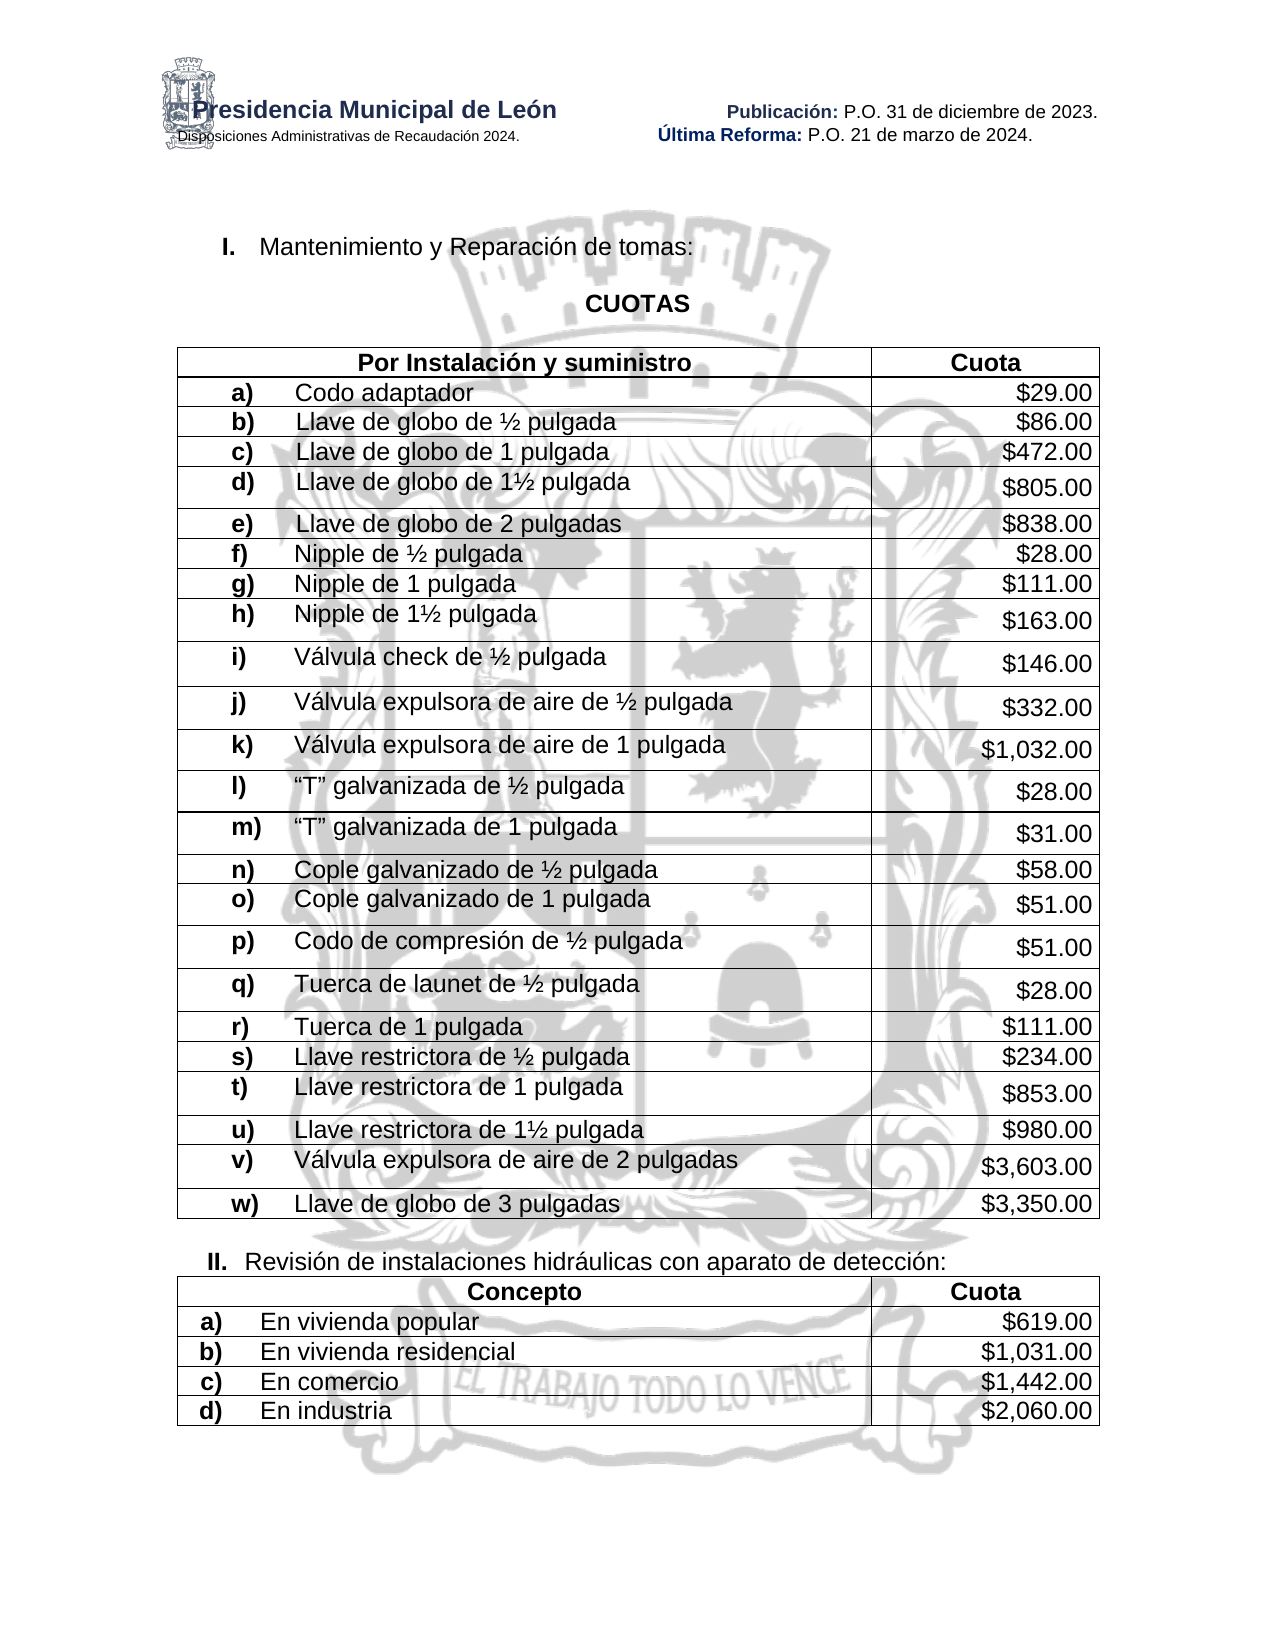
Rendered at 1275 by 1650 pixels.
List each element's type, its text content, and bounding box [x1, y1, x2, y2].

table_cell $111.00 [872, 569, 1099, 598]
table_cell Nipple de 1½ pulgada [178, 599, 871, 641]
table_cell Cople galvanizado de 1 pulgada [178, 884, 871, 925]
table_cell Llave de globo de 2 pulgadas [178, 509, 871, 538]
table_cell $332.00 [872, 687, 1099, 729]
table_cell $838.00 [872, 509, 1099, 538]
table_cell $28.00 [872, 969, 1099, 1011]
table_header Concepto [178, 1277, 871, 1306]
picture [218, 318, 1057, 347]
table_cell Nipple de 1 pulgada [178, 569, 871, 598]
table_cell Codo adaptador [178, 378, 871, 406]
table_cell Llave restrictora de ½ pulgada [178, 1042, 871, 1071]
picture [218, 1219, 1057, 1247]
table_cell $234.00 [872, 1042, 1099, 1071]
table_header Cuota [872, 348, 1099, 376]
table_header Cuota [872, 1277, 1099, 1306]
table_cell Válvula expulsora de aire de 2 pulgadas [178, 1145, 871, 1188]
table_cell En vivienda residencial [178, 1337, 871, 1366]
table_cell $28.00 [872, 771, 1099, 811]
table_cell $3,350.00 [872, 1189, 1099, 1218]
table_cell Cople galvanizado de ½ pulgada [178, 855, 871, 883]
table_cell Llave de globo de 3 pulgadas [178, 1189, 871, 1218]
table_cell $1,442.00 [872, 1367, 1099, 1395]
table_cell Codo de compresión de ½ pulgada [178, 926, 871, 968]
table_cell “T” galvanizada de ½ pulgada [178, 771, 871, 811]
table_cell $980.00 [872, 1116, 1099, 1144]
table_cell Llave restrictora de 1 pulgada [178, 1072, 871, 1114]
table_cell $51.00 [872, 884, 1099, 925]
table_cell Llave de globo de 1 pulgada [178, 437, 871, 466]
table_cell $163.00 [872, 599, 1099, 641]
table_cell $1,032.00 [872, 730, 1099, 770]
text CUOTAS [177, 289, 1098, 318]
table_cell En comercio [178, 1367, 871, 1395]
table_cell Tuerca de 1 pulgada [178, 1012, 871, 1041]
table_cell $58.00 [872, 855, 1099, 883]
table_cell $472.00 [872, 437, 1099, 466]
table_cell $146.00 [872, 642, 1099, 686]
list Revisión de instalaciones hidráulicas con aparato de detección: [207, 1247, 1098, 1276]
table_cell “T” galvanizada de 1 pulgada [178, 813, 871, 853]
table_cell Nipple de ½ pulgada [178, 539, 871, 568]
table_cell En industria [178, 1396, 871, 1425]
table_cell Llave restrictora de 1½ pulgada [178, 1116, 871, 1144]
table_cell $29.00 [872, 378, 1099, 406]
table_cell $619.00 [872, 1307, 1099, 1336]
table_cell Válvula expulsora de aire de ½ pulgada [178, 687, 871, 729]
table_cell Válvula check de ½ pulgada [178, 642, 871, 686]
table_cell $805.00 [872, 467, 1099, 508]
table_cell $3,603.00 [872, 1145, 1099, 1188]
table_cell $1,031.00 [872, 1337, 1099, 1366]
table_cell Llave de globo de ½ pulgada [178, 407, 871, 436]
table_cell En vivienda popular [178, 1307, 871, 1336]
list Mantenimiento y Reparación de tomas: [222, 232, 1098, 260]
table_cell Tuerca de launet de ½ pulgada [178, 969, 871, 1011]
picture [218, 1426, 1057, 1515]
table_cell $28.00 [872, 539, 1099, 568]
table_cell $51.00 [872, 926, 1099, 968]
table_header Por Instalación y suministro [178, 348, 871, 376]
table_cell $2,060.00 [872, 1396, 1099, 1425]
table_cell $31.00 [872, 813, 1099, 853]
table_cell Llave de globo de 1½ pulgada [178, 467, 871, 508]
table_cell $853.00 [872, 1072, 1099, 1114]
table_cell $86.00 [872, 407, 1099, 436]
table_cell $111.00 [872, 1012, 1099, 1041]
picture [218, 190, 1057, 289]
table_cell Válvula expulsora de aire de 1 pulgada [178, 730, 871, 770]
